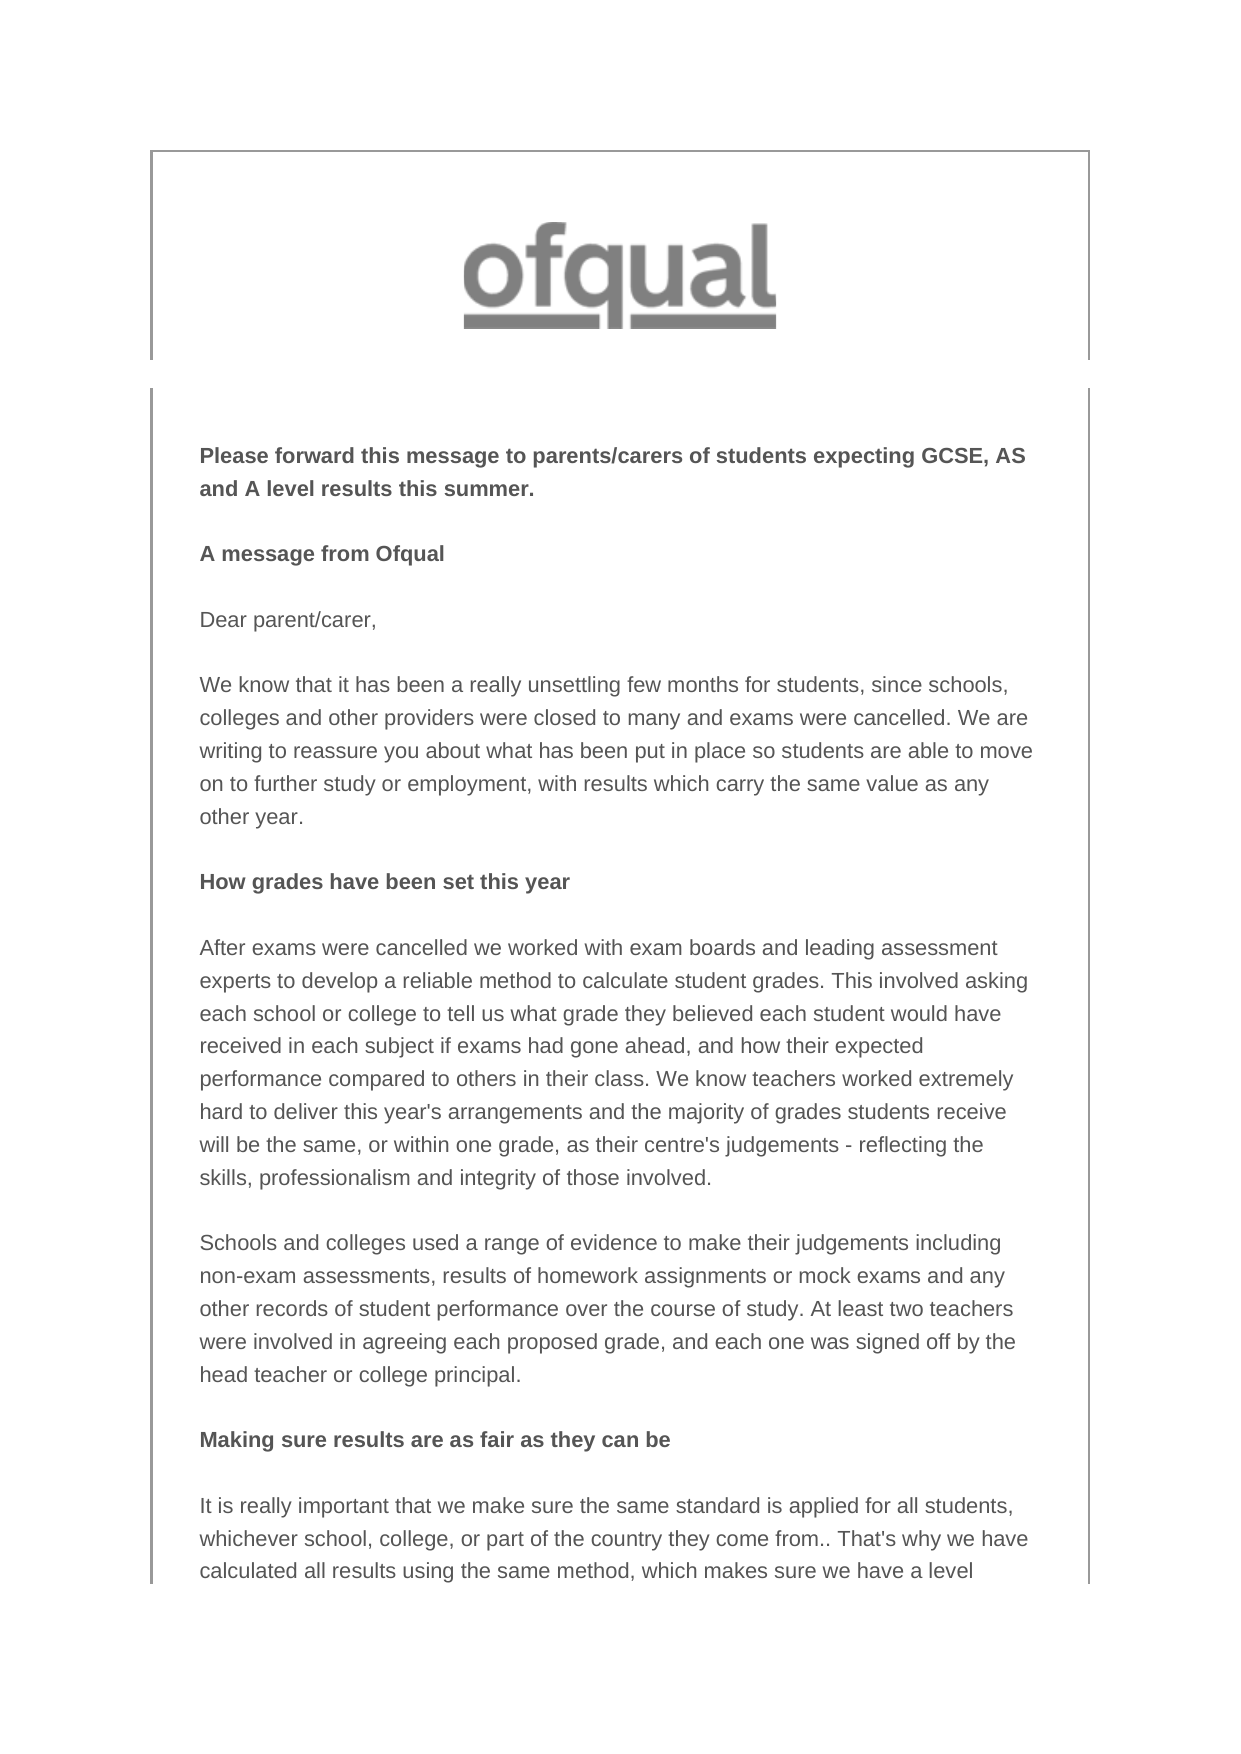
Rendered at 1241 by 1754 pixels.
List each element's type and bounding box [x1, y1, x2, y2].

picture [463, 222, 777, 329]
